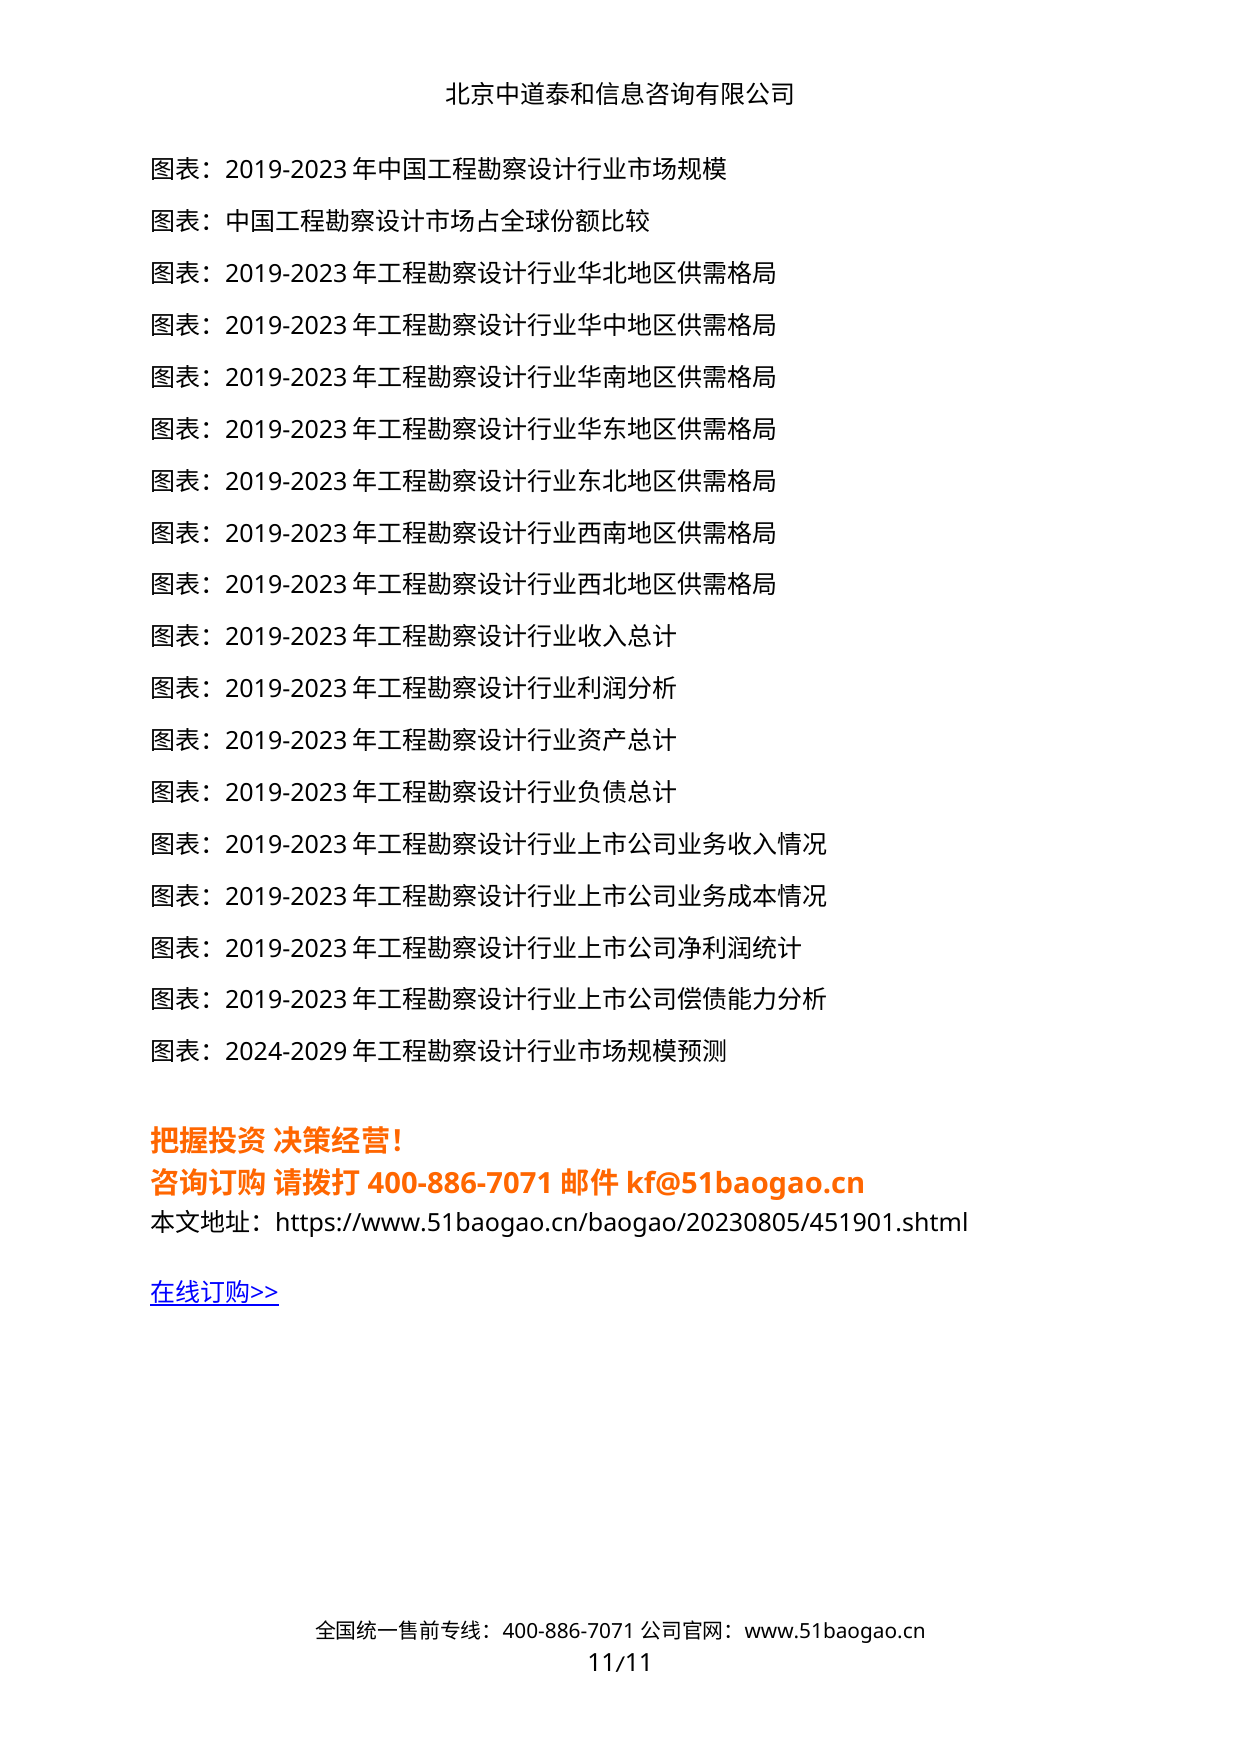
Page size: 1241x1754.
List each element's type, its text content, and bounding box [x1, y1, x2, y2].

text 图表：2019-2023年工程勘察设计行业华北地区供需格局 [150, 254, 1090, 290]
text 图表：2019-2023年工程勘察设计行业上市公司业务成本情况 [150, 876, 1090, 912]
text 图表：2019-2023年工程勘察设计行业负债总计 [150, 772, 1090, 809]
text 图表：2019-2023年工程勘察设计行业西南地区供需格局 [150, 513, 1090, 549]
text 图表：2019-2023年中国工程勘察设计行业市场规模 [150, 150, 1090, 186]
text 图表：2019-2023年工程勘察设计行业上市公司偿债能力分析 [150, 980, 1090, 1016]
text 在线订购>> [150, 1239, 1090, 1309]
text 把握投资 决策经营！咨询订购 请拨打 400-886-7071 邮件 kf@51baogao.cn本文地址：https://www.51baogao.cn/baogao/20230805/451901.shtml [150, 1084, 1090, 1239]
text 图表：2019-2023年工程勘察设计行业资产总计 [150, 721, 1090, 757]
text 图表：2019-2023年工程勘察设计行业华南地区供需格局 [150, 357, 1090, 394]
text 图表：2019-2023年工程勘察设计行业收入总计 [150, 617, 1090, 653]
text 图表：2019-2023年工程勘察设计行业东北地区供需格局 [150, 461, 1090, 497]
text 图表：2019-2023年工程勘察设计行业上市公司业务收入情况 [150, 824, 1090, 861]
text 图表：2019-2023年工程勘察设计行业华东地区供需格局 [150, 409, 1090, 446]
text 图表：2024-2029年工程勘察设计行业市场规模预测 [150, 1032, 1090, 1068]
text 图表：2019-2023年工程勘察设计行业西北地区供需格局 [150, 565, 1090, 601]
text 图表：2019-2023年工程勘察设计行业上市公司净利润统计 [150, 928, 1090, 964]
text 图表：2019-2023年工程勘察设计行业利润分析 [150, 669, 1090, 705]
text 图表：2019-2023年工程勘察设计行业华中地区供需格局 [150, 306, 1090, 342]
text 图表：中国工程勘察设计市场占全球份额比较 [150, 202, 1090, 238]
